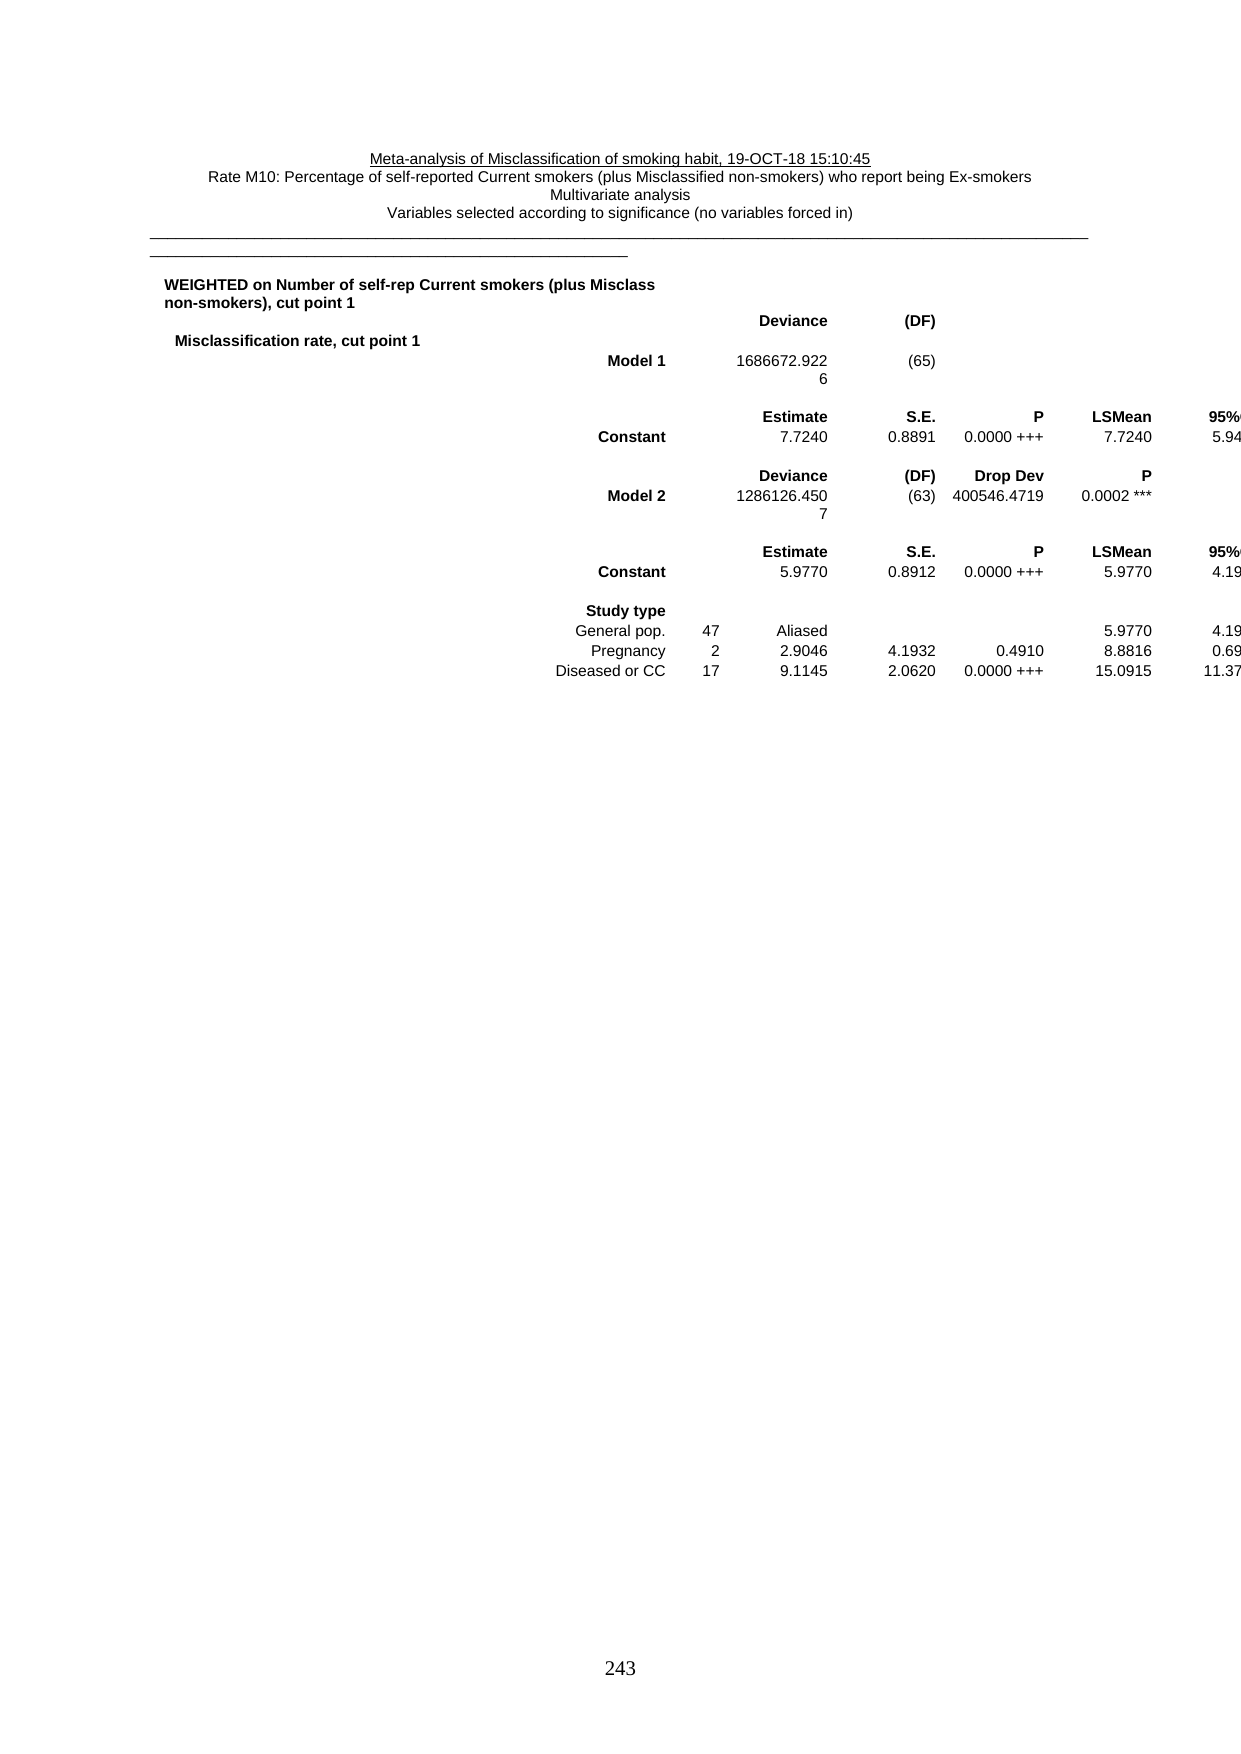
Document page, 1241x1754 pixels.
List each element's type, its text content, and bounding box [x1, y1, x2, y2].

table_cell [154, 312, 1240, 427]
text Variables selected according to significance (no variables forced in) [150, 204, 1090, 222]
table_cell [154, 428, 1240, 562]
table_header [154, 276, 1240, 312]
text Multivariate analysis [150, 186, 1090, 204]
text ___________________________________________________________________________________________________________________________________________________________________ [150, 222, 1090, 258]
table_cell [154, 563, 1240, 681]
text Rate M10: Percentage of self-reported Current smokers (plus Misclassified non-smokers) who report being Ex-smokers [150, 168, 1090, 186]
text Meta-analysis of Misclassification of smoking habit, 19-OCT-18 15:10:45 [150, 150, 1090, 168]
